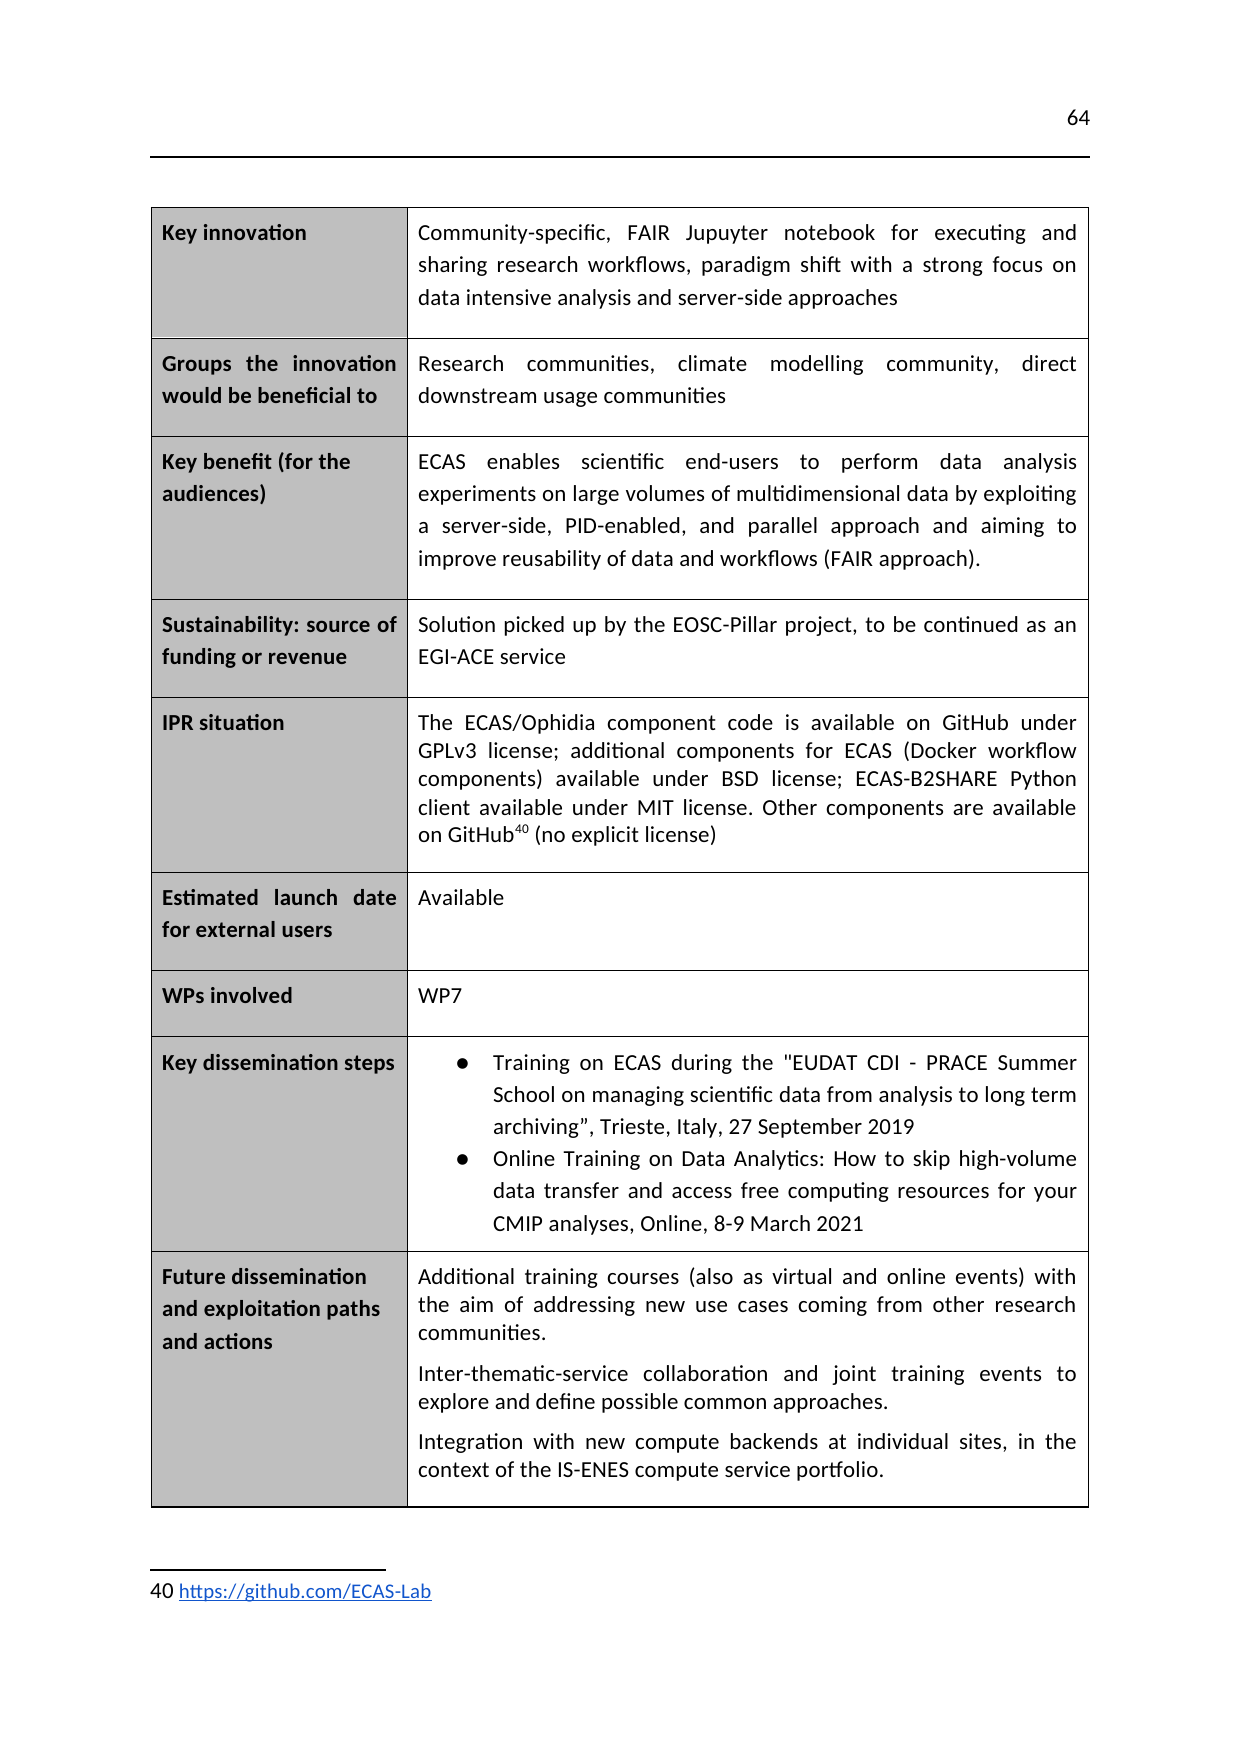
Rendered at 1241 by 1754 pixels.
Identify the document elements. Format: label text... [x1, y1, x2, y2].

table_cell ​WPs involved [152, 971, 407, 1036]
table_cell Key dissemination steps [152, 1037, 407, 1251]
table_cell Available [408, 873, 1088, 970]
table_cell ​Key benefit (for the audiences) [152, 437, 407, 599]
table_cell ​Groups the innovation would be beneficial to [152, 339, 407, 436]
table_cell The ECAS/Ophidia component code is available on GitHub under GPLv3 license; additional components for ECAS (Docker workflow components) available under BSD license; ECAS-B2SHARE Python client available under MIT license. Other components are available on GitHub (no explicit license) [408, 698, 1088, 872]
table_cell ​Estimated launch date for external users [152, 873, 407, 970]
table_cell Training on ECAS during the "EUDAT CDI - PRACE Summer School on managing scientific data from analysis to long term archiving”, Trieste, Italy, 27 September 2019 Online Training on Data Analytics: How to skip high-volume data transfer and access free computing resources for your CMIP analyses, Online, 8-9 March 2021 [408, 1037, 1088, 1251]
table_cell ​Key innovation [152, 208, 407, 337]
table_cell ​Future dissemination and exploitation paths and actions [152, 1252, 407, 1506]
table_cell Research communities, climate modelling community, direct downstream usage communities [408, 339, 1088, 436]
table_cell ​Sustainability: source of funding or revenue [152, 600, 407, 697]
table_cell ​IPR situation [152, 698, 407, 872]
table_cell ECAS enables scientific end-users to perform data analysis experiments on large volumes of multidimensional data by exploiting a server-side, PID-enabled, and parallel approach and aiming to improve reusability of data and workflows (FAIR approach). [408, 437, 1088, 599]
table_cell Additional training courses (also as virtual and online events) with the aim of addressing new use cases coming from other research communities. Inter-thematic-service collaboration and joint training events to explore and define possible common approaches. Integration with new compute backends at individual sites, in the context of the IS-ENES compute service portfolio. [408, 1252, 1088, 1506]
table_cell WP7 [408, 971, 1088, 1036]
table_cell Community-specific, FAIR Jupuyter notebook for executing and sharing research workflows, paradigm shift with a strong focus on data intensive analysis and server-side approaches [408, 208, 1088, 337]
table_cell Solution picked up by the EOSC-Pillar project, to be continued as an EGI-ACE service [408, 600, 1088, 697]
